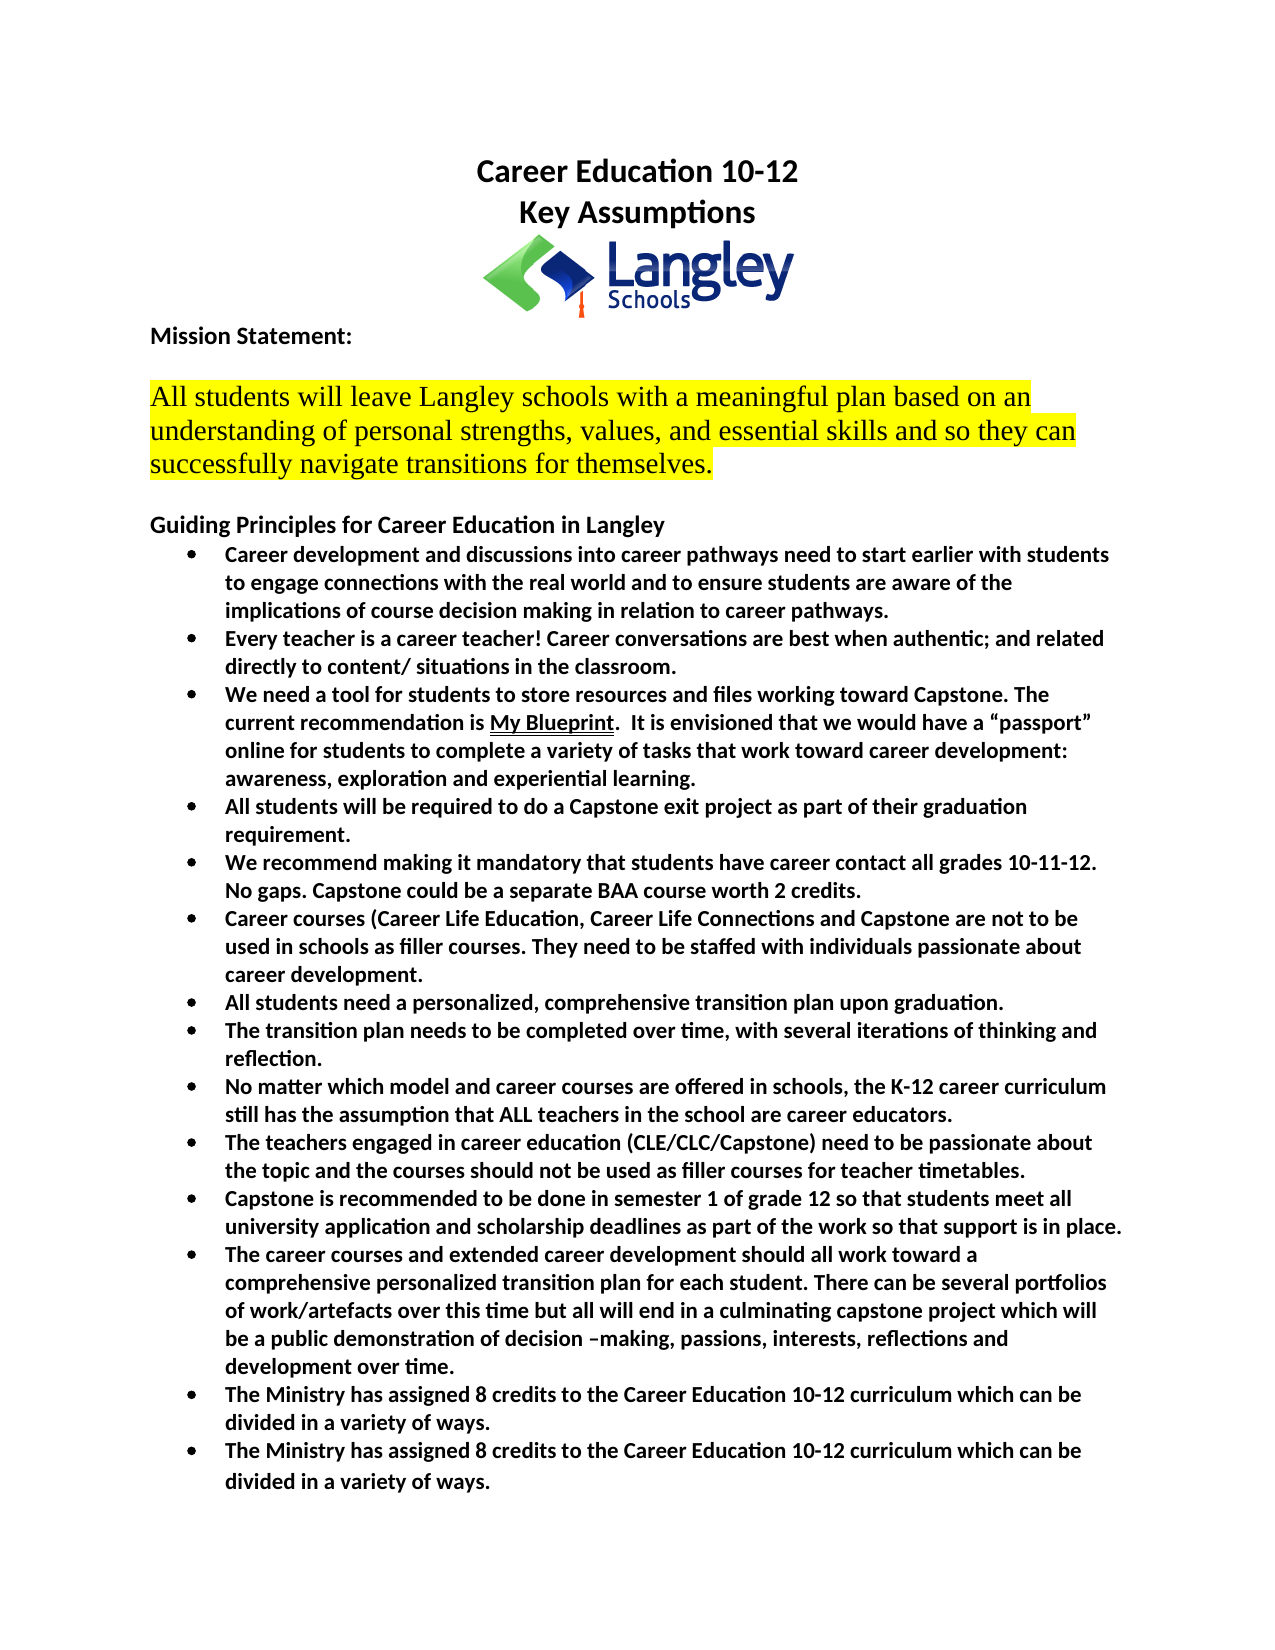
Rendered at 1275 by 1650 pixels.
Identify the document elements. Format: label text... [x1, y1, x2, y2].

list The Ministry has assigned 8 credits to the Career Education 10-12 curriculum which can be divided in a variety of ways. [187, 1381, 1125, 1437]
list We recommend making it mandatory that students have career contact all grades 10-11-12. No gaps. Capstone could be a separate BAA course worth 2 credits. [187, 848, 1125, 904]
picture [481, 231, 794, 320]
list Capstone is recommended to be done in semester 1 of grade 12 so that students meet all university application and scholarship deadlines as part of the work so that support is in place. [187, 1184, 1125, 1240]
list Career development and discussions into career pathways need to start earlier with students to engage connections with the real world and to ensure students are aware of the implications of course decision making in relation to career pathways. [187, 540, 1125, 624]
list All students will be required to do a Capstone exit project as part of their graduation requirement. [187, 792, 1125, 848]
text Key Assumptions [150, 191, 1125, 231]
list The Ministry has assigned 8 credits to the Career Education 10-12 curriculum which can be divided in a variety of ways. [187, 1437, 1125, 1495]
list The transition plan needs to be completed over time, with several iterations of thinking and reflection. [187, 1016, 1125, 1072]
list The teachers engaged in career education (CLE/CLC/Capstone) need to be passionate about the topic and the courses should not be used as filler courses for teacher timetables. [187, 1128, 1125, 1184]
list All students need a personalized, comprehensive transition plan upon graduation. [187, 988, 1125, 1016]
list Every teacher is a career teacher! Career conversations are best when authentic; and related directly to content/ situations in the classroom. [187, 624, 1125, 680]
text Guiding Principles for Career Education in Langley [150, 509, 1125, 540]
text Mission Statement: [150, 320, 1125, 350]
text All students will leave Langley schools with a meaningful plan based on an understanding of personal strengths, values, and essential skills and so they can successfully navigate transitions for themselves. [150, 379, 1125, 480]
text Career Education 10-12 [150, 150, 1125, 191]
list We need a tool for students to store resources and files working toward Capstone. The current recommendation is My Blueprint. It is envisioned that we would have a “passport” online for students to complete a variety of tasks that work toward career development: awareness, exploration and experiential learning. [187, 680, 1125, 792]
list The career courses and extended career development should all work toward a comprehensive personalized transition plan for each student. There can be several portfolios of work/artefacts over this time but all will end in a culminating capstone project which will be a public demonstration of decision –making, passions, interests, reflections and development over time. [187, 1240, 1125, 1381]
list No matter which model and career courses are offered in schools, the K-12 career curriculum still has the assumption that ALL teachers in the school are career educators. [187, 1072, 1125, 1128]
list Career courses (Career Life Education, Career Life Connections and Capstone are not to be used in schools as filler courses. They need to be staffed with individuals passionate about career development. [187, 904, 1125, 988]
